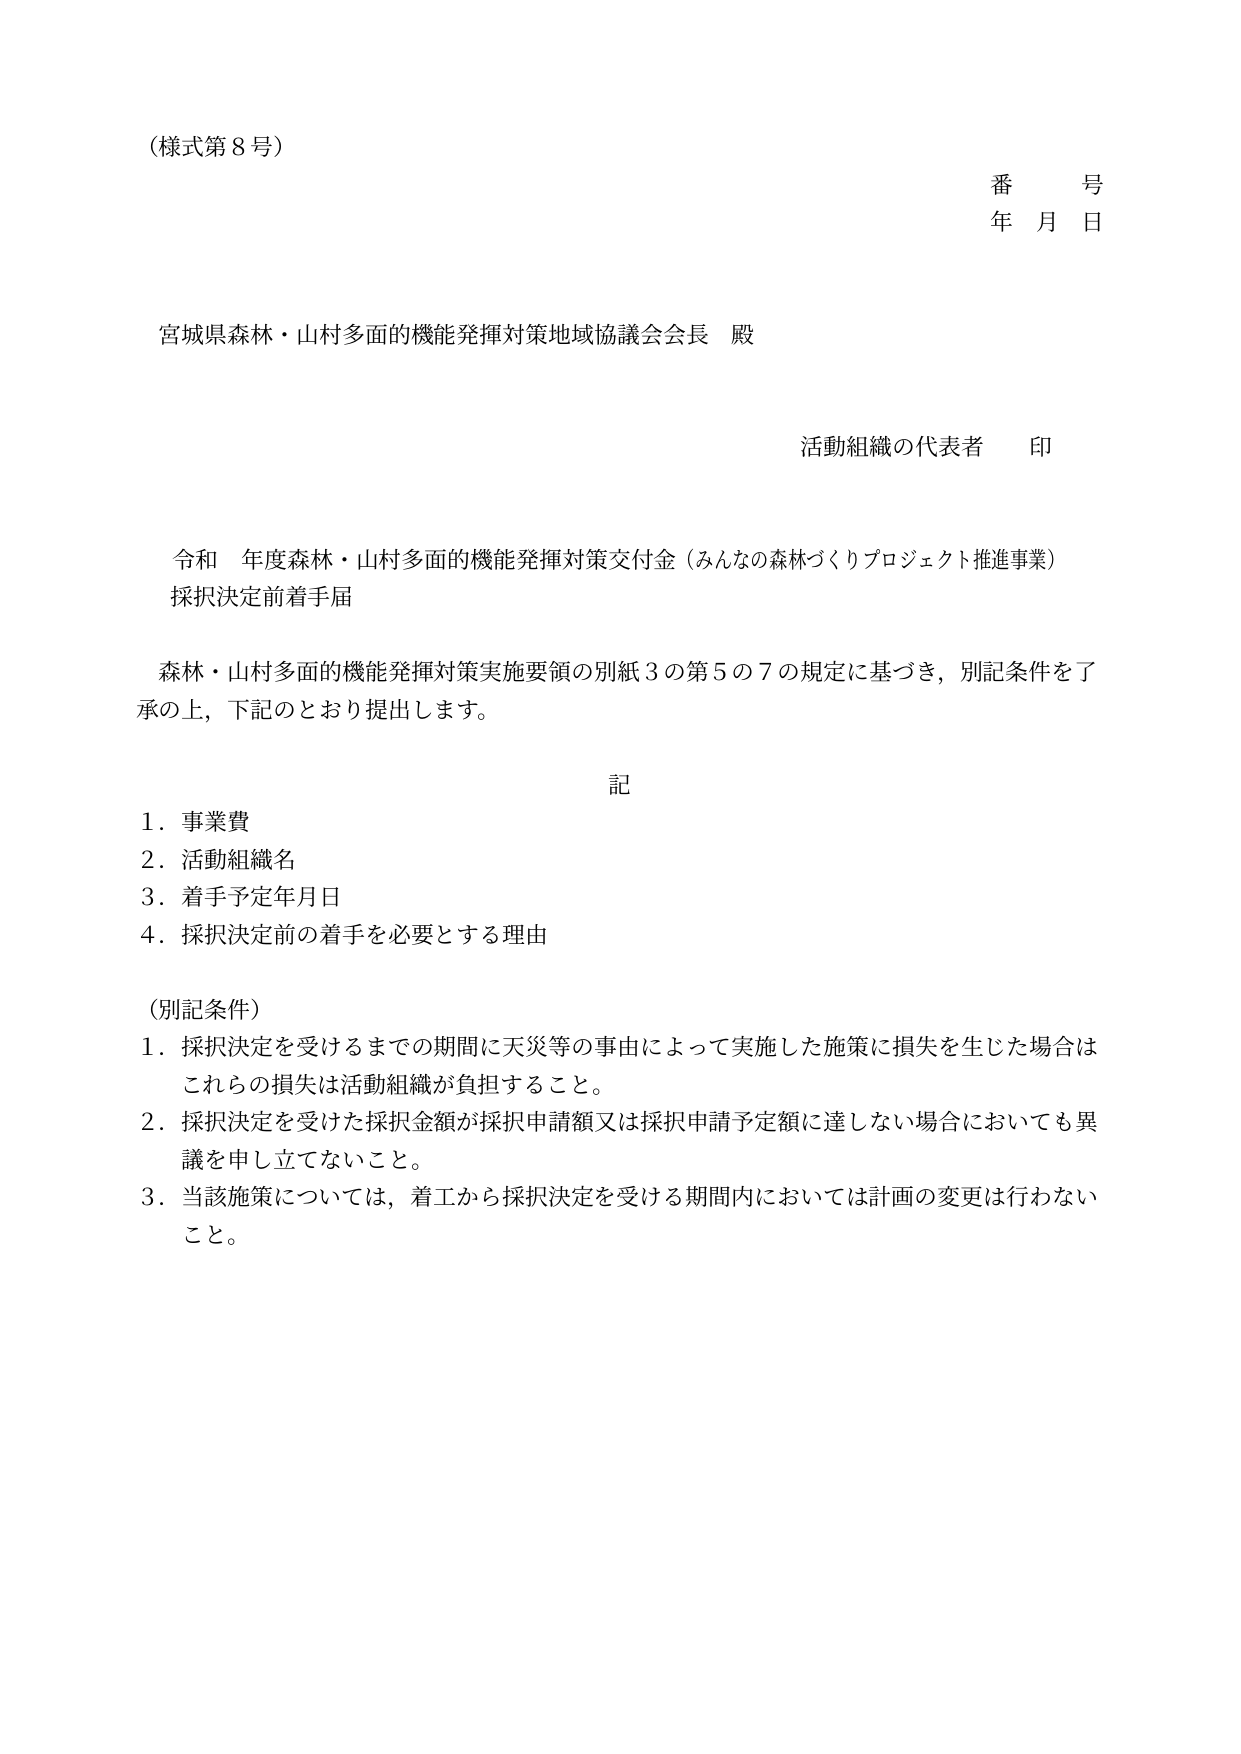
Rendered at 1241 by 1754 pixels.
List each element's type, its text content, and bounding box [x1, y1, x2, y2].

text 令和 年度森林・山村多面的機能発揮対策交付金（みんなの森林づくりプロジェクト推進事業） [136, 539, 1104, 577]
text ３．当該施策については，着工から採択決定を受ける期間内においては計画の変更は行わないこと。 [136, 1177, 1104, 1252]
text ３．着手予定年月日 [136, 877, 1104, 914]
text （様式第８号） [136, 127, 1104, 164]
text 森林・山村多面的機能発揮対策実施要領の別紙３の第５の７の規定に基づき，別記条件を了承の上，下記のとおり提出します。 [136, 652, 1104, 727]
text ２．採択決定を受けた採択金額が採択申請額又は採択申請予定額に達しない場合においても異議を申し立てないこと。 [136, 1102, 1104, 1177]
text ２．活動組織名 [136, 839, 1104, 877]
text 採択決定前着手届 [136, 577, 1104, 614]
text （別記条件） [136, 989, 1104, 1027]
subtitle 記 [136, 764, 1104, 802]
text ４．採択決定前の着手を必要とする理由 [136, 914, 1104, 952]
text １．事業費 [136, 802, 1104, 839]
text 番 号 [136, 164, 1104, 202]
text 年 月 日 [136, 202, 1104, 239]
text 活動組織の代表者 印 [136, 427, 1104, 464]
text １．採択決定を受けるまでの期間に天災等の事由によって実施した施策に損失を生じた場合はこれらの損失は活動組織が負担すること。 [136, 1027, 1104, 1102]
text 宮城県森林・山村多面的機能発揮対策地域協議会会長 殿 [136, 314, 1104, 352]
